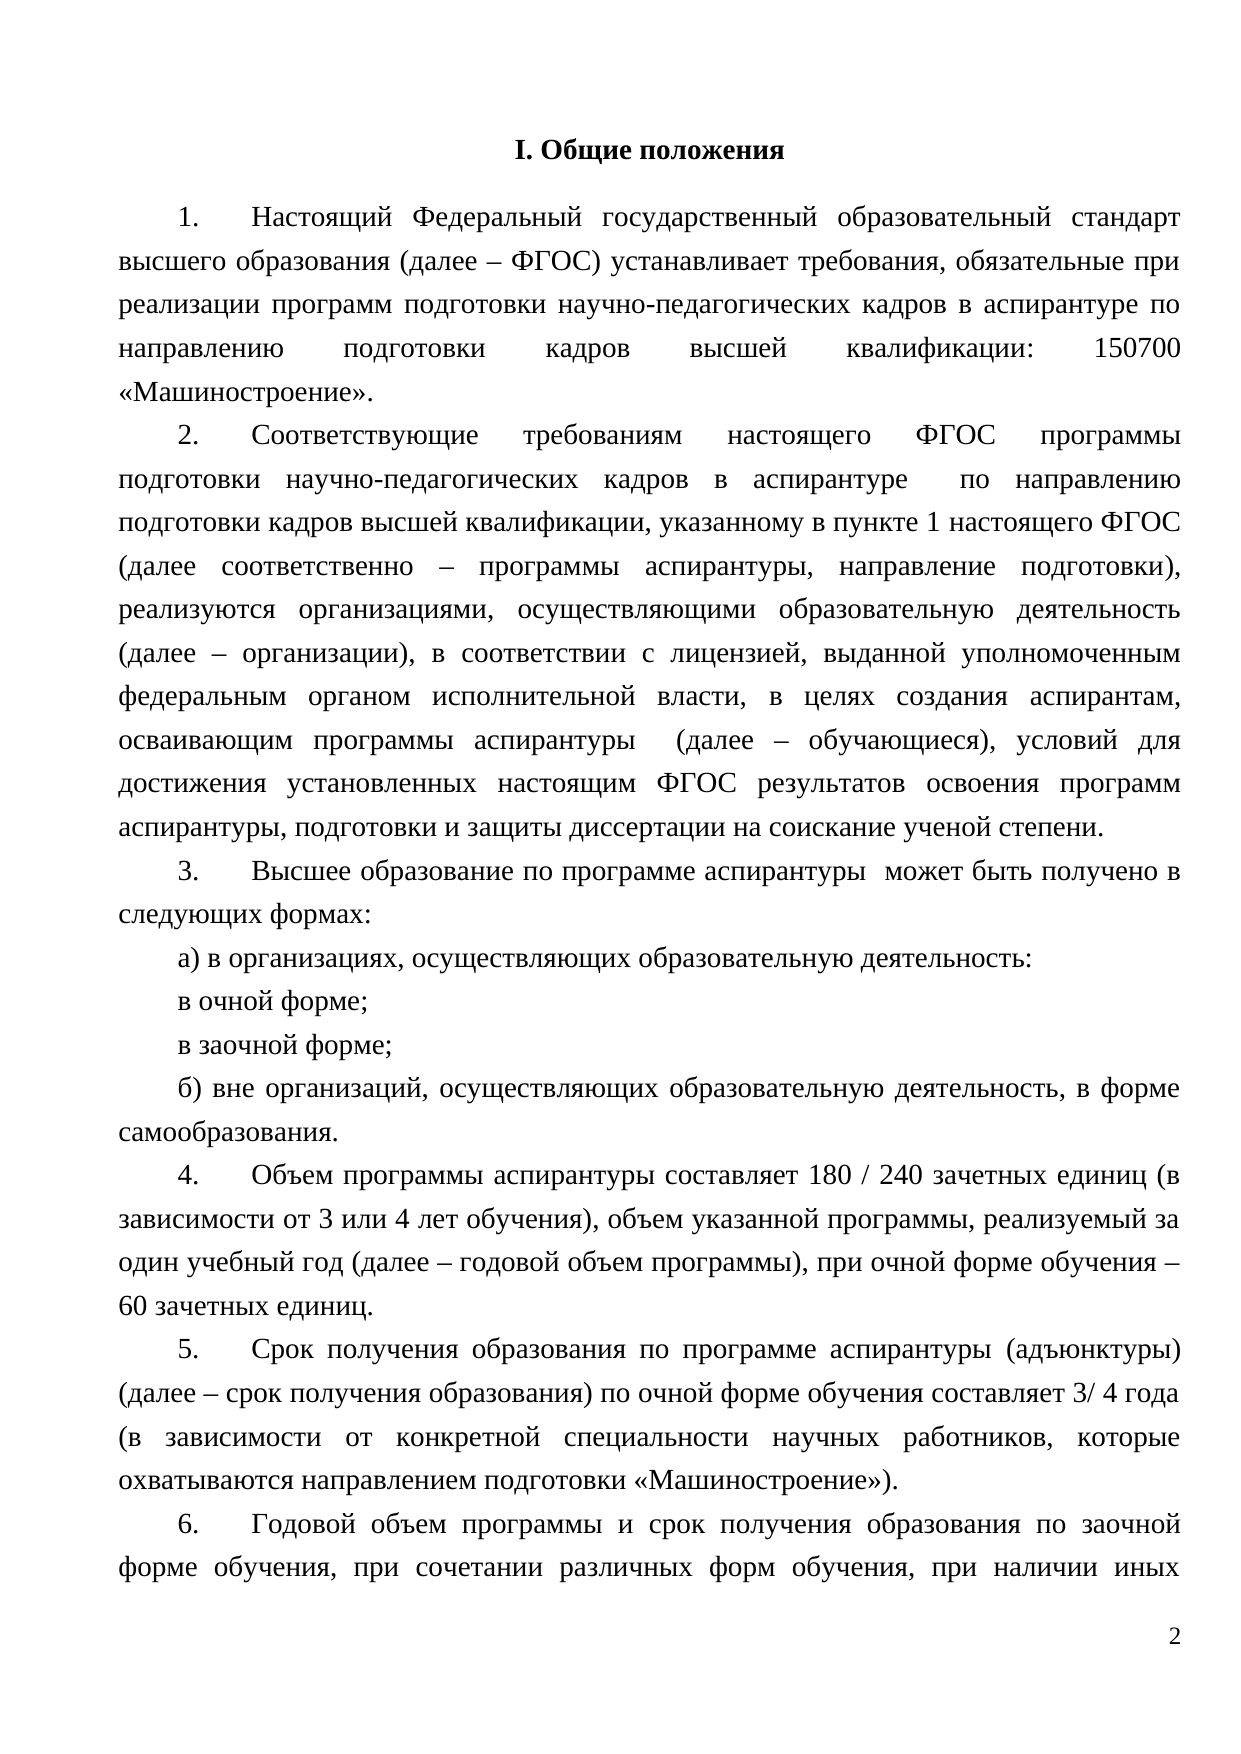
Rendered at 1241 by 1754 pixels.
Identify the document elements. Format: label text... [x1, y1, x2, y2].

text в очной форме; [118, 983, 1181, 1017]
list Объем программы аспирантуры составляет 180 / 240 зачетных единиц (в зависимости от 3 или 4 лет обучения), объем указанной программы, реализуемый за один учебный год (далее – годовой объем программы), при очной форме обучения – 60 зачетных единиц. [118, 1157, 1181, 1322]
text Общие положения [118, 132, 1181, 166]
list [118, 1506, 1181, 1583]
list Срок получения образования по программе аспирантуры (адъюнктуры) (далее – срок получения образования) по очной форме обучения составляет 3/ 4 года (в зависимости от конкретной специальности научных работников, которые охватываются направлением подготовки «Машиностроение»). [118, 1332, 1181, 1496]
list Высшее образование по программе аспирантуры может быть получено в следующих формах: [118, 853, 1181, 930]
text в заочной форме; [118, 1027, 1181, 1060]
text а) в организациях, осуществляющих образовательную деятельность: [118, 940, 1181, 973]
list Настоящий Федеральный государственный образовательный стандарт высшего образования (далее – ФГОС) устанавливает требования, обязательные при реализации программ подготовки научно-педагогических кадров в аспирантуре по направлению подготовки кадров высшей квалификации: 150700 «Машиностроение». [118, 199, 1181, 407]
text б) вне организаций, осуществляющих образовательную деятельность, в форме самообразования. [118, 1070, 1181, 1147]
list Соответствующие требованиям настоящего ФГОС программы подготовки научно-педагогических кадров в аспирантуре по направлению подготовки кадров высшей квалификации, указанному в пункте 1 настоящего ФГОС (далее соответственно – программы аспирантуры, направление подготовки), реализуются организациями, осуществляющими образовательную деятельность (далее – организации), в соответствии с лицензией, выданной уполномоченным федеральным органом исполнительной власти, в целях создания аспирантам, осваивающим программы аспирантуры (далее – обучающиеся), условий для достижения установленных настоящим ФГОС результатов освоения программ аспирантуры, подготовки и защиты диссертации на соискание ученой степени. [118, 417, 1181, 843]
